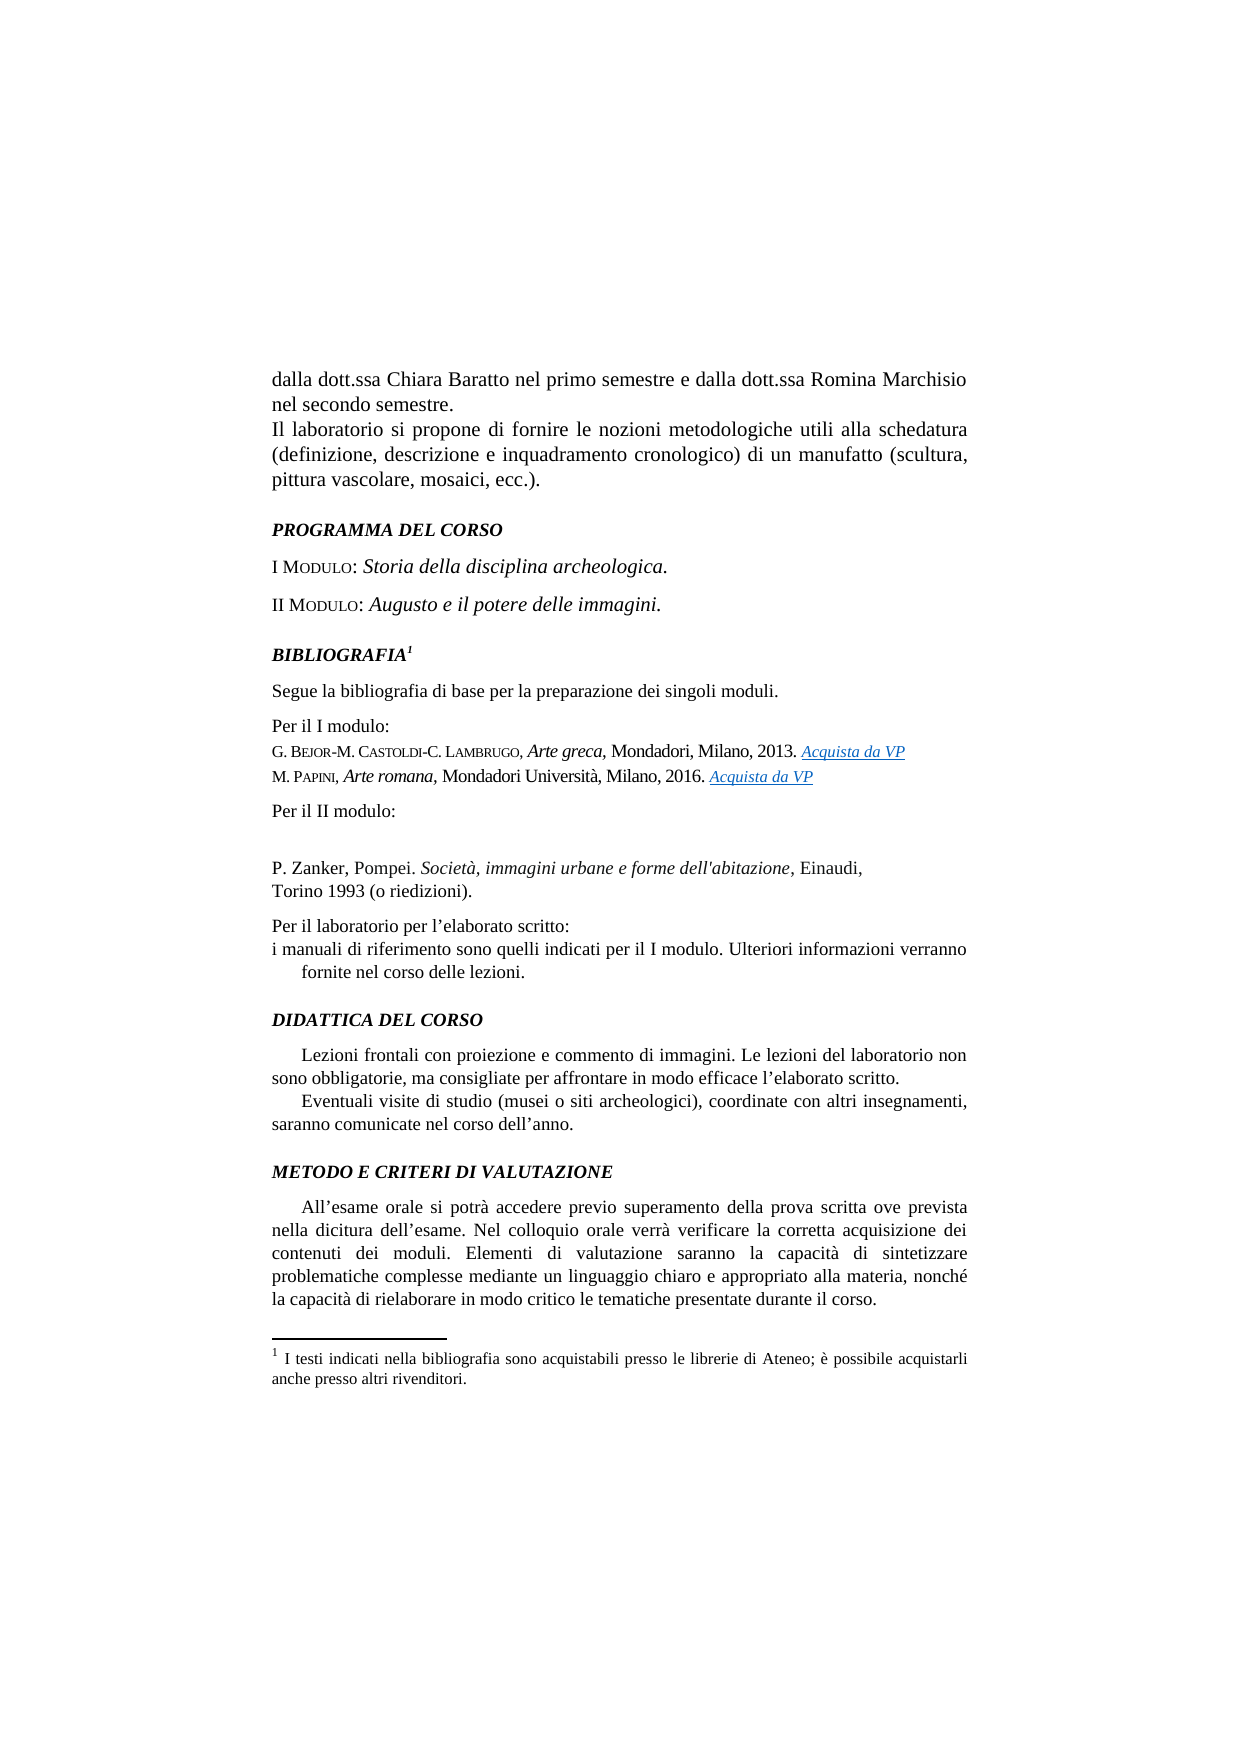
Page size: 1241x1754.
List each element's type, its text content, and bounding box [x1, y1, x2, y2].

text i manuali di riferimento sono quelli indicati per il I modulo. Ulteriori informazioni verranno fornite nel corso delle lezioni. [272, 937, 968, 983]
subtitle P. Zanker, Pompei. Società, immagini urbane e forme dell'abitazione, Einaudi, [272, 822, 968, 879]
text METODO E CRITERI DI VALUTAZIONE [272, 1160, 968, 1183]
text DIDATTICA DEL CORSO [272, 1008, 968, 1031]
text Per il I modulo: [272, 714, 968, 737]
text M. Papini, Arte romana, Mondadori Università, Milano, 2016. Acquista da VP [272, 762, 968, 787]
text Torino 1993 (o riedizioni). [272, 879, 968, 902]
text Lezioni frontali con proiezione e commento di immagini. Le lezioni del laboratorio non sono obbligatorie, ma consigliate per affrontare in modo efficace l’elaborato scritto. [272, 1043, 968, 1089]
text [272, 366, 968, 416]
text All’esame orale si potrà accedere previo superamento della prova scritta ove prevista nella dicitura dell’esame. Nel colloquio orale verrà verificare la corretta acquisizione dei contenuti dei moduli. Elementi di valutazione saranno la capacità di sintetizzare problematiche complesse mediante un linguaggio chiaro e appropriato alla materia, nonché la capacità di rielaborare in modo critico le tematiche presentate durante il corso. [272, 1195, 968, 1310]
text II Modulo: Augusto e il potere delle immagini. [272, 591, 968, 616]
text Il laboratorio si propone di fornire le nozioni metodologiche utili alla schedatura (definizione, descrizione e inquadramento cronologico) di un manufatto (scultura, pittura vascolare, mosaici, ecc.). [272, 416, 968, 491]
text BIBLIOGRAFIA [272, 641, 968, 666]
text I Modulo: Storia della disciplina archeologica. [272, 554, 968, 579]
text Per il laboratorio per l’elaborato scritto: [272, 914, 968, 937]
text Eventuali visite di studio (musei o siti archeologici), coordinate con altri insegnamenti, saranno comunicate nel corso dell’anno. [272, 1089, 968, 1135]
text PROGRAMMA DEL CORSO [272, 516, 968, 541]
text G. Bejor-M. Castoldi-C. Lambrugo, Arte greca, Mondadori, Milano, 2013. Acquista da VP [272, 737, 968, 762]
text Segue la bibliografia di base per la preparazione dei singoli moduli. [272, 679, 968, 702]
text Per il II modulo: [272, 799, 968, 822]
